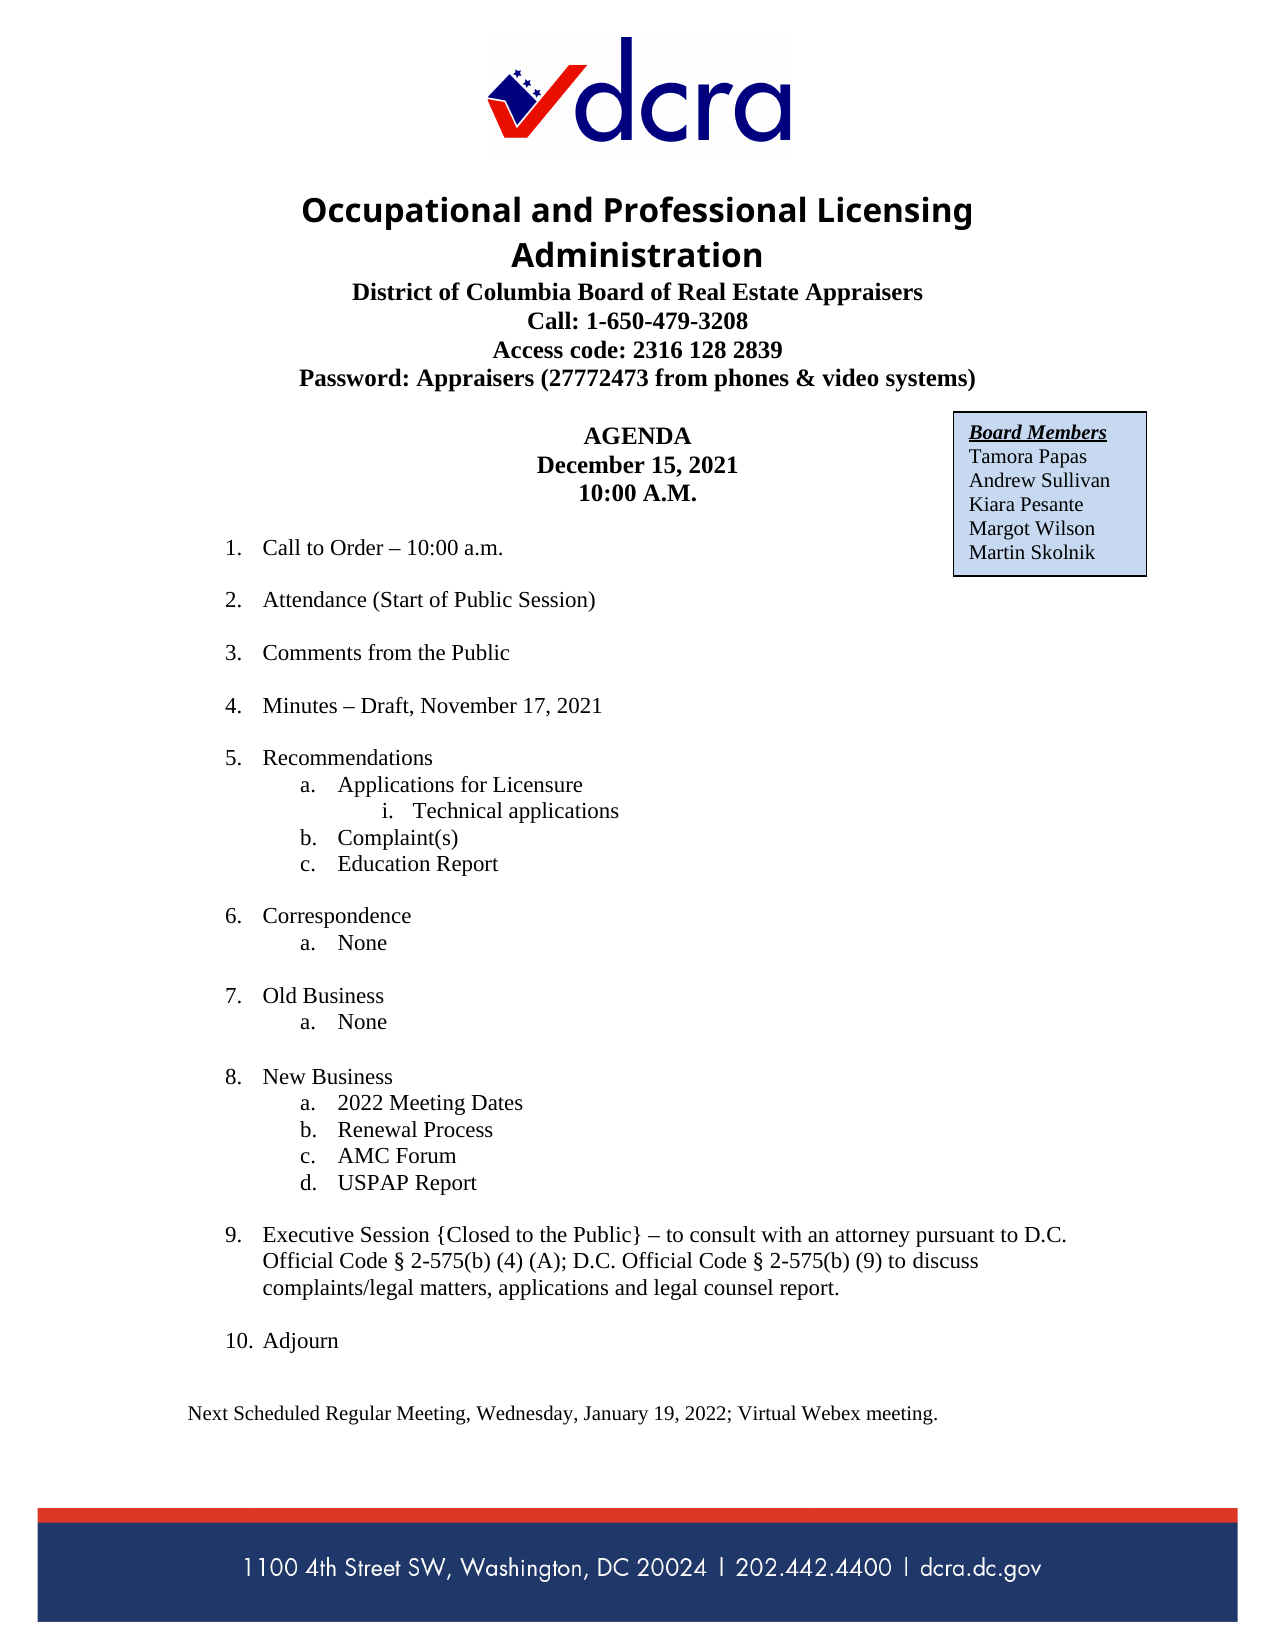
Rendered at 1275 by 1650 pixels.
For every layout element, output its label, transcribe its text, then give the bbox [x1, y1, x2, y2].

list Attendance (Start of Public Session) [225, 586, 1087, 613]
list Applications for Licensure [300, 771, 1087, 797]
list Renewal Process [300, 1116, 1087, 1142]
list 2022 Meeting Dates [300, 1089, 1087, 1116]
text 10:00 A.M. [187, 478, 1087, 507]
list Minutes – Draft, November 17, 2021 [225, 692, 1087, 718]
list Recommendations [225, 744, 1087, 771]
list Call to Order – 10:00 a.m. [225, 534, 1087, 560]
list Adjourn [225, 1327, 1087, 1353]
text Access code: 2316 128 2839 [187, 335, 1087, 363]
list Complaint(s) [300, 823, 1087, 850]
text Call: 1-650-479-3208 [187, 306, 1087, 335]
text District of Columbia Board of Real Estate Appraisers [187, 277, 1087, 306]
list Old Business [225, 982, 1087, 1008]
text Password: Appraisers (27772473 from phones & video systems) [187, 363, 1087, 392]
list Correspondence [225, 903, 1087, 929]
picture [37, 1508, 1238, 1622]
list AMC Forum [300, 1142, 1087, 1168]
text December 15, 2021 [187, 450, 1087, 478]
list New Business [225, 1063, 1087, 1089]
text Occupational and Professional Licensing Administration [187, 186, 1087, 277]
list Comments from the Public [225, 639, 1087, 665]
text AGENDA [187, 421, 1087, 450]
list Technical applications [394, 797, 1087, 823]
list Education Report [300, 850, 1087, 876]
picture [487, 37, 791, 158]
list Executive Session {Closed to the Public} – to consult with an attorney pursuant to D.C. Official Code § 2-575(b) (4) (A); D.C. Official Code § 2-575(b) (9) to discuss complaints/legal matters, applications and legal counsel report. [225, 1221, 1087, 1300]
list None [300, 929, 1087, 955]
list None [300, 1008, 1087, 1034]
list USPAP Report [300, 1168, 1087, 1195]
text Next Scheduled Regular Meeting, Wednesday, January 19, 2022; Virtual Webex meeting. [187, 1401, 1087, 1454]
